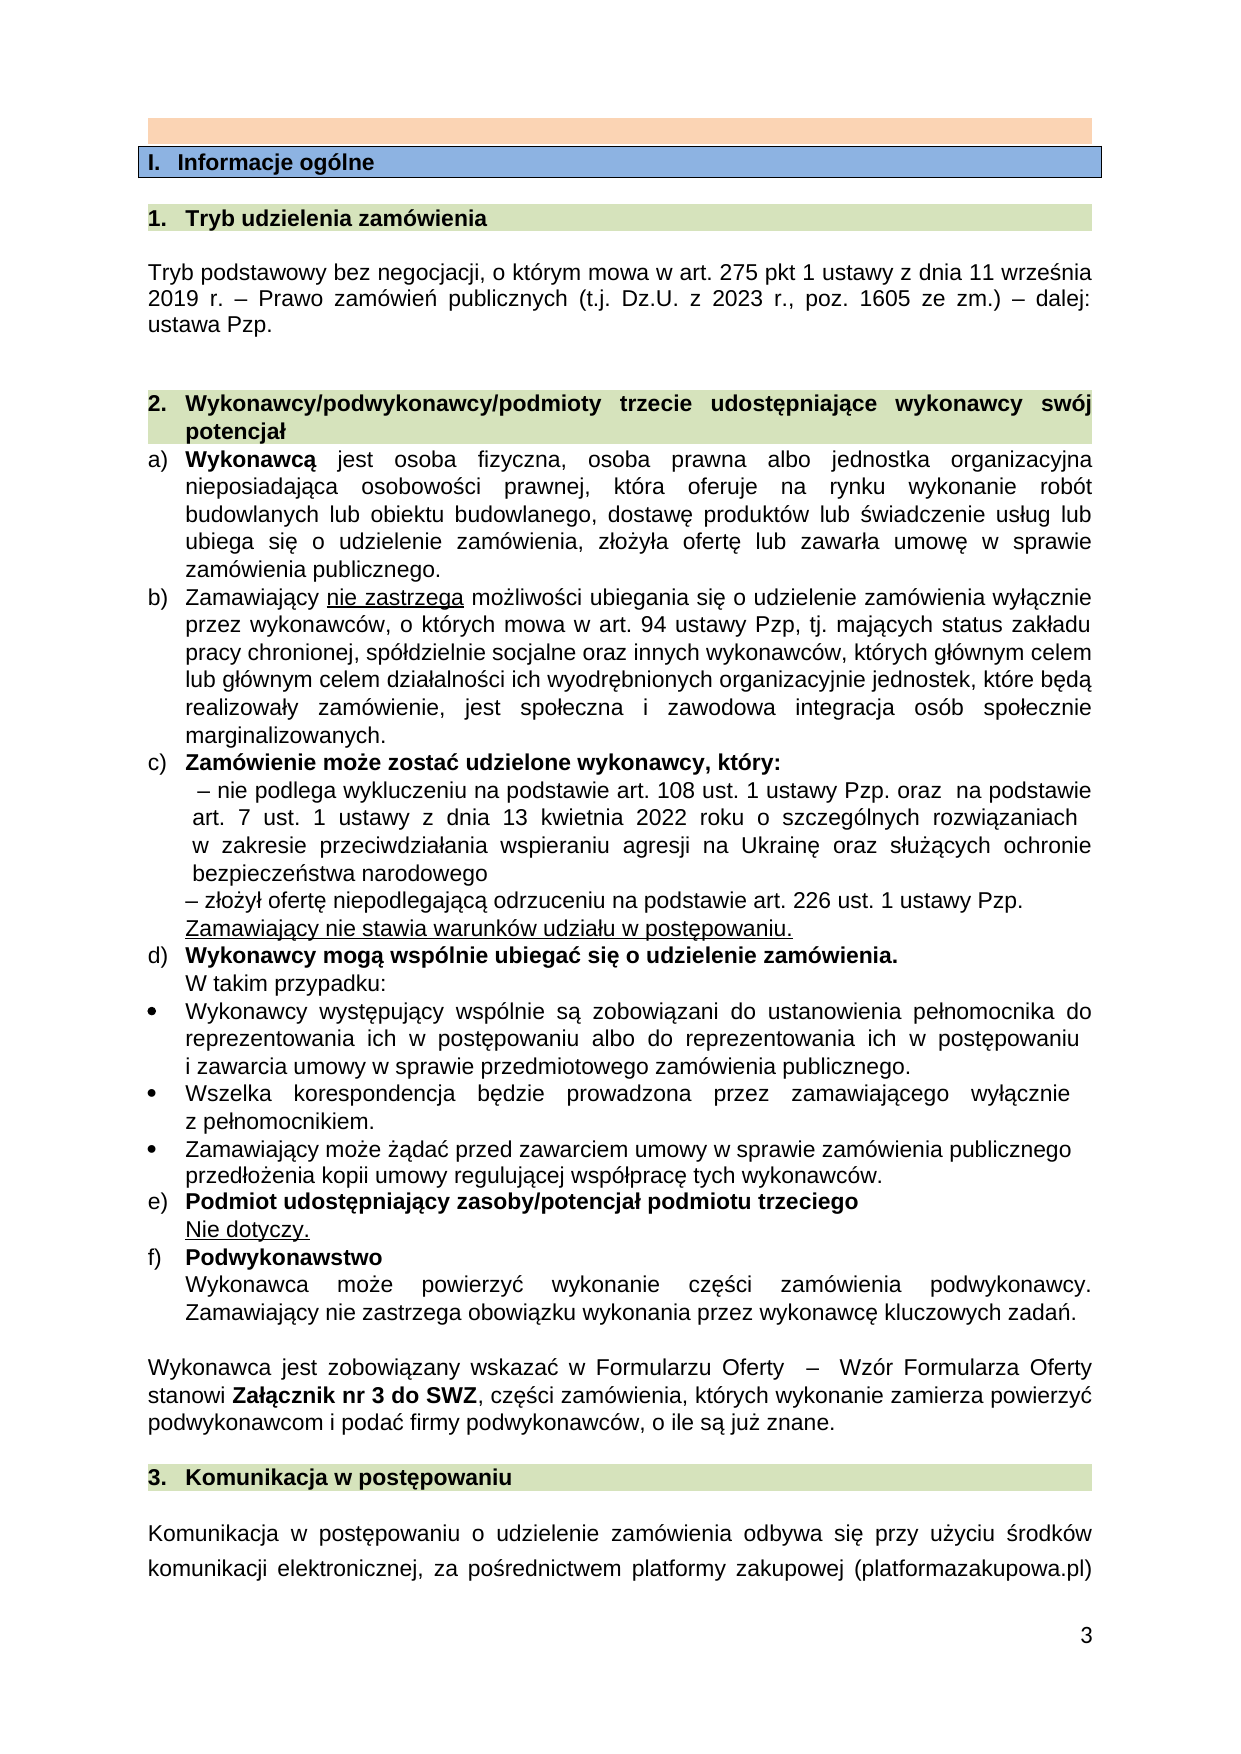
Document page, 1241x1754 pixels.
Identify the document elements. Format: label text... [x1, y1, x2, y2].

list Podwykonawstwo [148, 1243, 1092, 1270]
text – złożył ofertę niepodlegającą odrzuceniu na podstawie art. 226 ust. 1 ustawy Pzp. [185, 887, 1092, 913]
list Wszelka korespondencja będzie prowadzona przez zamawiającego wyłącznie z pełnomocnikiem. [148, 1080, 1092, 1134]
text Zamawiający nie stawia warunków udziału w postępowaniu. [185, 915, 1092, 941]
list Wykonawcy/podwykonawcy/podmioty trzecie udostępniające wykonawcy swój potencjał [148, 390, 1092, 444]
list Zamawiający nie zastrzega możliwości ubiegania się o udzielenie zamówienia wyłącznie przez wykonawców, o których mowa w art. 94 ustawy Pzp, tj. mających status zakładu pracy chronionej, spółdzielnie socjalne oraz innych wykonawców, których głównym celem lub głównym celem działalności ich wyodrębnionych organizacyjnie jednostek, które będą realizowały zamówienie, jest społeczna i zawodowa integracja osób społecznie marginalizowanych. [148, 583, 1092, 748]
text Wykonawca jest zobowiązany wskazać w Formularzu Oferty – Wzór Formularza Oferty stanowi Załącznik nr 3 do SWZ, części zamówienia, których wykonanie zamierza powierzyć podwykonawcom i podać firmy podwykonawców, o ile są już znane. [148, 1354, 1092, 1436]
text W takim przypadku: [185, 970, 1092, 996]
list Wykonawcy występujący wspólnie są zobowiązani do ustanowienia pełnomocnika do reprezentowania ich w postępowaniu albo do reprezentowania ich w postępowaniu i zawarcia umowy w sprawie przedmiotowego zamówienia publicznego. [148, 998, 1092, 1079]
list Zamówienie może zostać udzielone wykonawcy, który: [148, 749, 1092, 776]
list Podmiot udostępniający zasoby/potencjał podmiotu trzeciego [148, 1188, 1092, 1215]
text Nie dotyczy. [185, 1216, 1092, 1242]
list Tryb udzielenia zamówienia [148, 204, 1092, 231]
text Wykonawca może powierzyć wykonanie części zamówienia podwykonawcy. Zamawiający nie zastrzega obowiązku wykonania przez wykonawcę kluczowych zadań. [185, 1271, 1092, 1325]
list Wykonawcy mogą wspólnie ubiegać się o udzielenie zamówienia. [148, 942, 1092, 969]
text – nie podlega wykluczeniu na podstawie art. 108 ust. 1 ustawy Pzp. oraz na podstawie art. 7 ust. 1 ustawy z dnia 13 kwietnia 2022 roku o szczególnych rozwiązaniach w zakresie przeciwdziałania wspieraniu agresji na Ukrainę oraz służących ochronie bezpieczeństwa narodowego [148, 777, 1092, 886]
list Wykonawcą jest osoba fizyczna, osoba prawna albo jednostka organizacyjna nieposiadająca osobowości prawnej, która oferuje na rynku wykonanie robót budowlanych lub obiektu budowlanego, dostawę produktów lub świadczenie usług lub ubiega się o udzielenie zamówienia, złożyła ofertę lub zawarła umowę w sprawie zamówienia publicznego. [148, 446, 1092, 582]
list Zamawiający może żądać przed zawarciem umowy w sprawie zamówienia publicznego przedłożenia kopii umowy regulującej współpracę tych wykonawców. [148, 1136, 1092, 1188]
text Tryb podstawowy bez negocjacji, o którym mowa w art. 275 pkt 1 ustawy z dnia 11 września 2019 r. – Prawo zamówień publicznych (t.j. Dz.U. z 2023 r., poz. 1605 ze zm.) – dalej: ustawa Pzp. [148, 258, 1092, 338]
list Informacje ogólne [139, 147, 1101, 177]
list Komunikacja w postępowaniu [148, 1464, 1092, 1491]
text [148, 1519, 1092, 1581]
